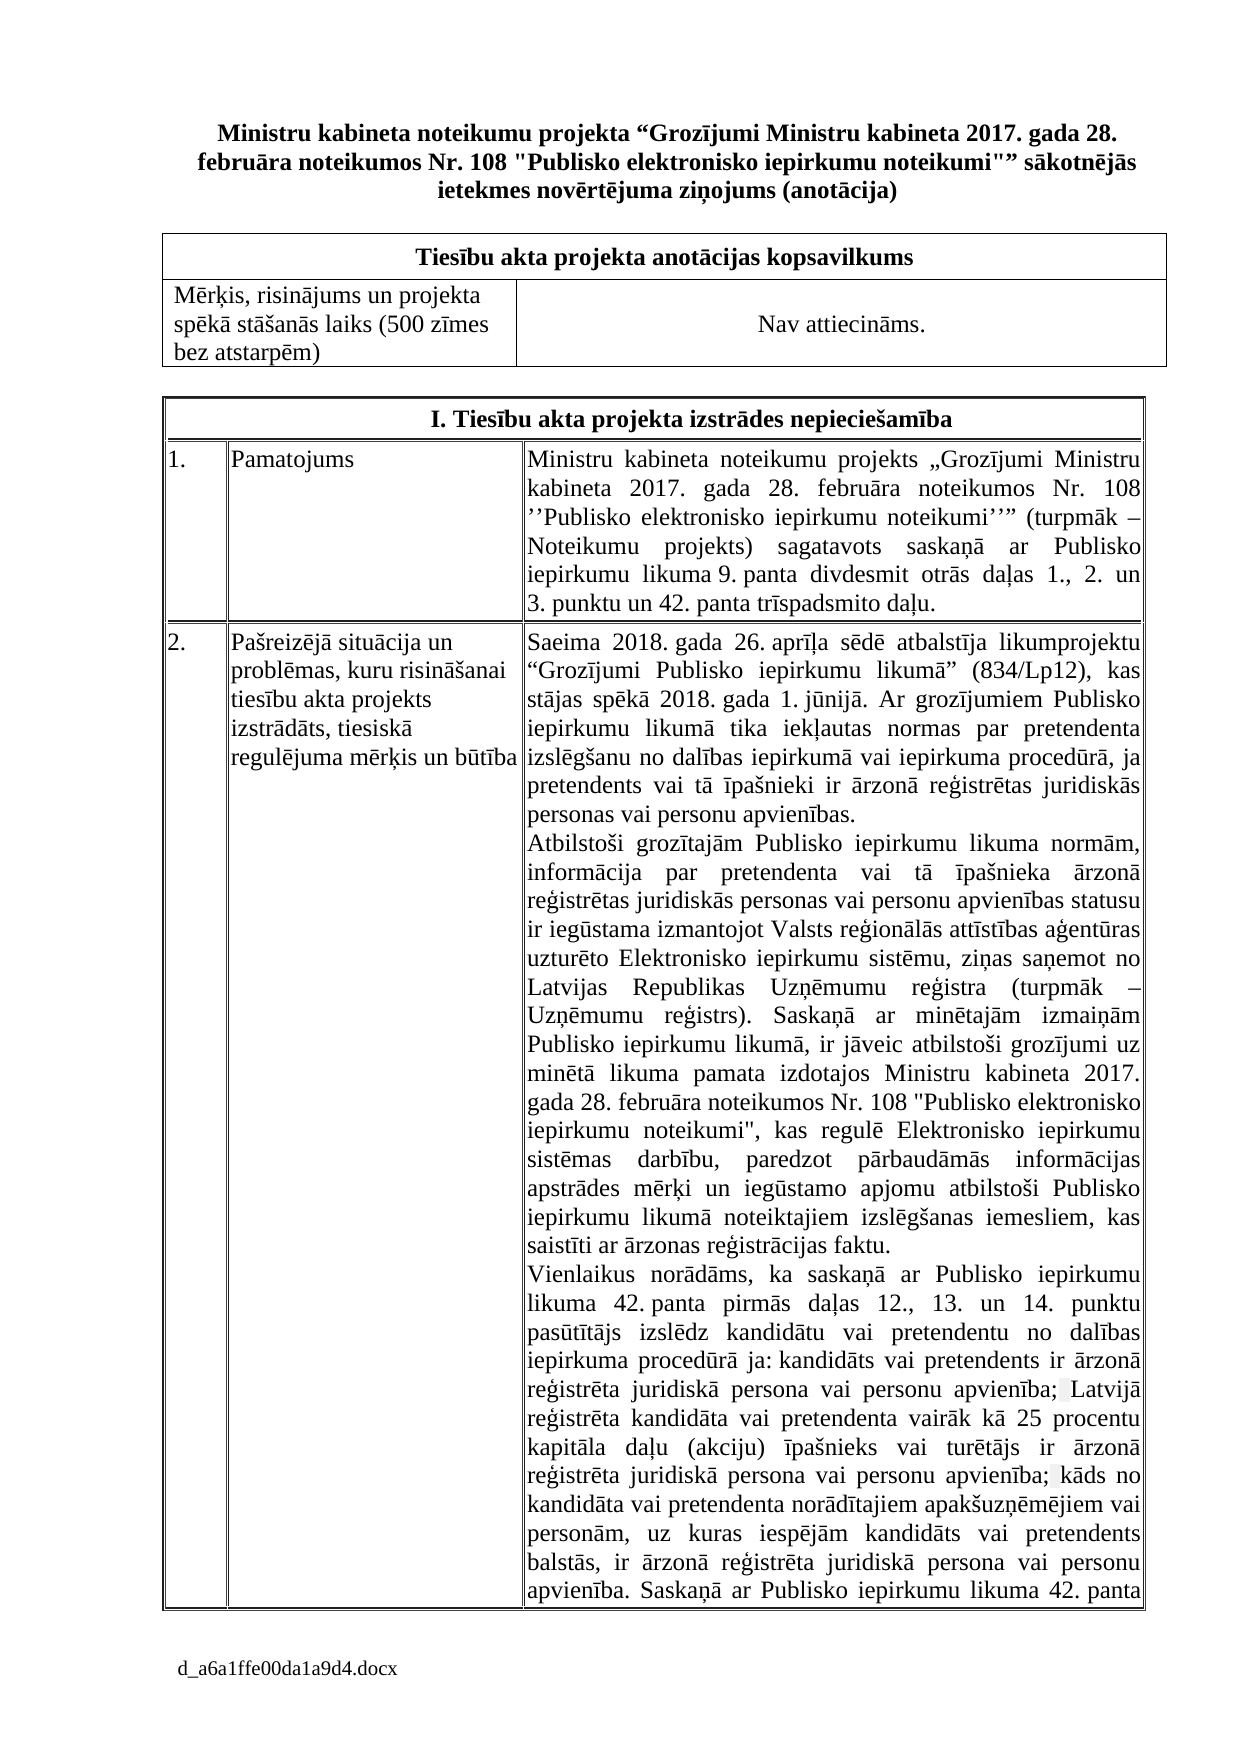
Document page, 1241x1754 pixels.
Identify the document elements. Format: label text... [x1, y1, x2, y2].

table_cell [524, 620, 1143, 1607]
table_cell 1. [166, 438, 226, 620]
table_cell Mērķis, risinājums un projekta spēkā stāšanās laiks (500 zīmes bez atstarpēm) [163, 280, 516, 366]
table_cell Ministru kabineta noteikumu projekts „Grozījumi Ministru kabineta 2017. gada 28. februāra noteikumos Nr. 108 ’’Publisko elektronisko iepirkumu noteikumi’’” (turpmāk – Noteikumu projekts) sagatavots saskaņā ar Publisko iepirkumu likuma 9. panta divdesmit otrās daļas 1., 2. un 3. punktu un 42. panta trīspadsmito daļu. [525, 438, 1143, 620]
table_header Tiesību akta projekta anotācijas kopsavilkums [163, 234, 1166, 279]
text Ministru kabineta noteikumu projekta “Grozījumi Ministru kabineta 2017. gada 28. februāra noteikumos Nr. 108 "Publisko elektronisko iepirkumu noteikumi"” sākotnējās ietekmes novērtējuma (anotācija) [177, 118, 1157, 204]
table_cell Pamatojums [229, 442, 522, 620]
table_cell Nav attiecināms. [517, 280, 1166, 366]
table_header I. Tiesību akta projekta izstrādes nepieciešamība [166, 399, 1143, 438]
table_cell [228, 624, 524, 1607]
table_cell 2. [166, 620, 227, 1607]
